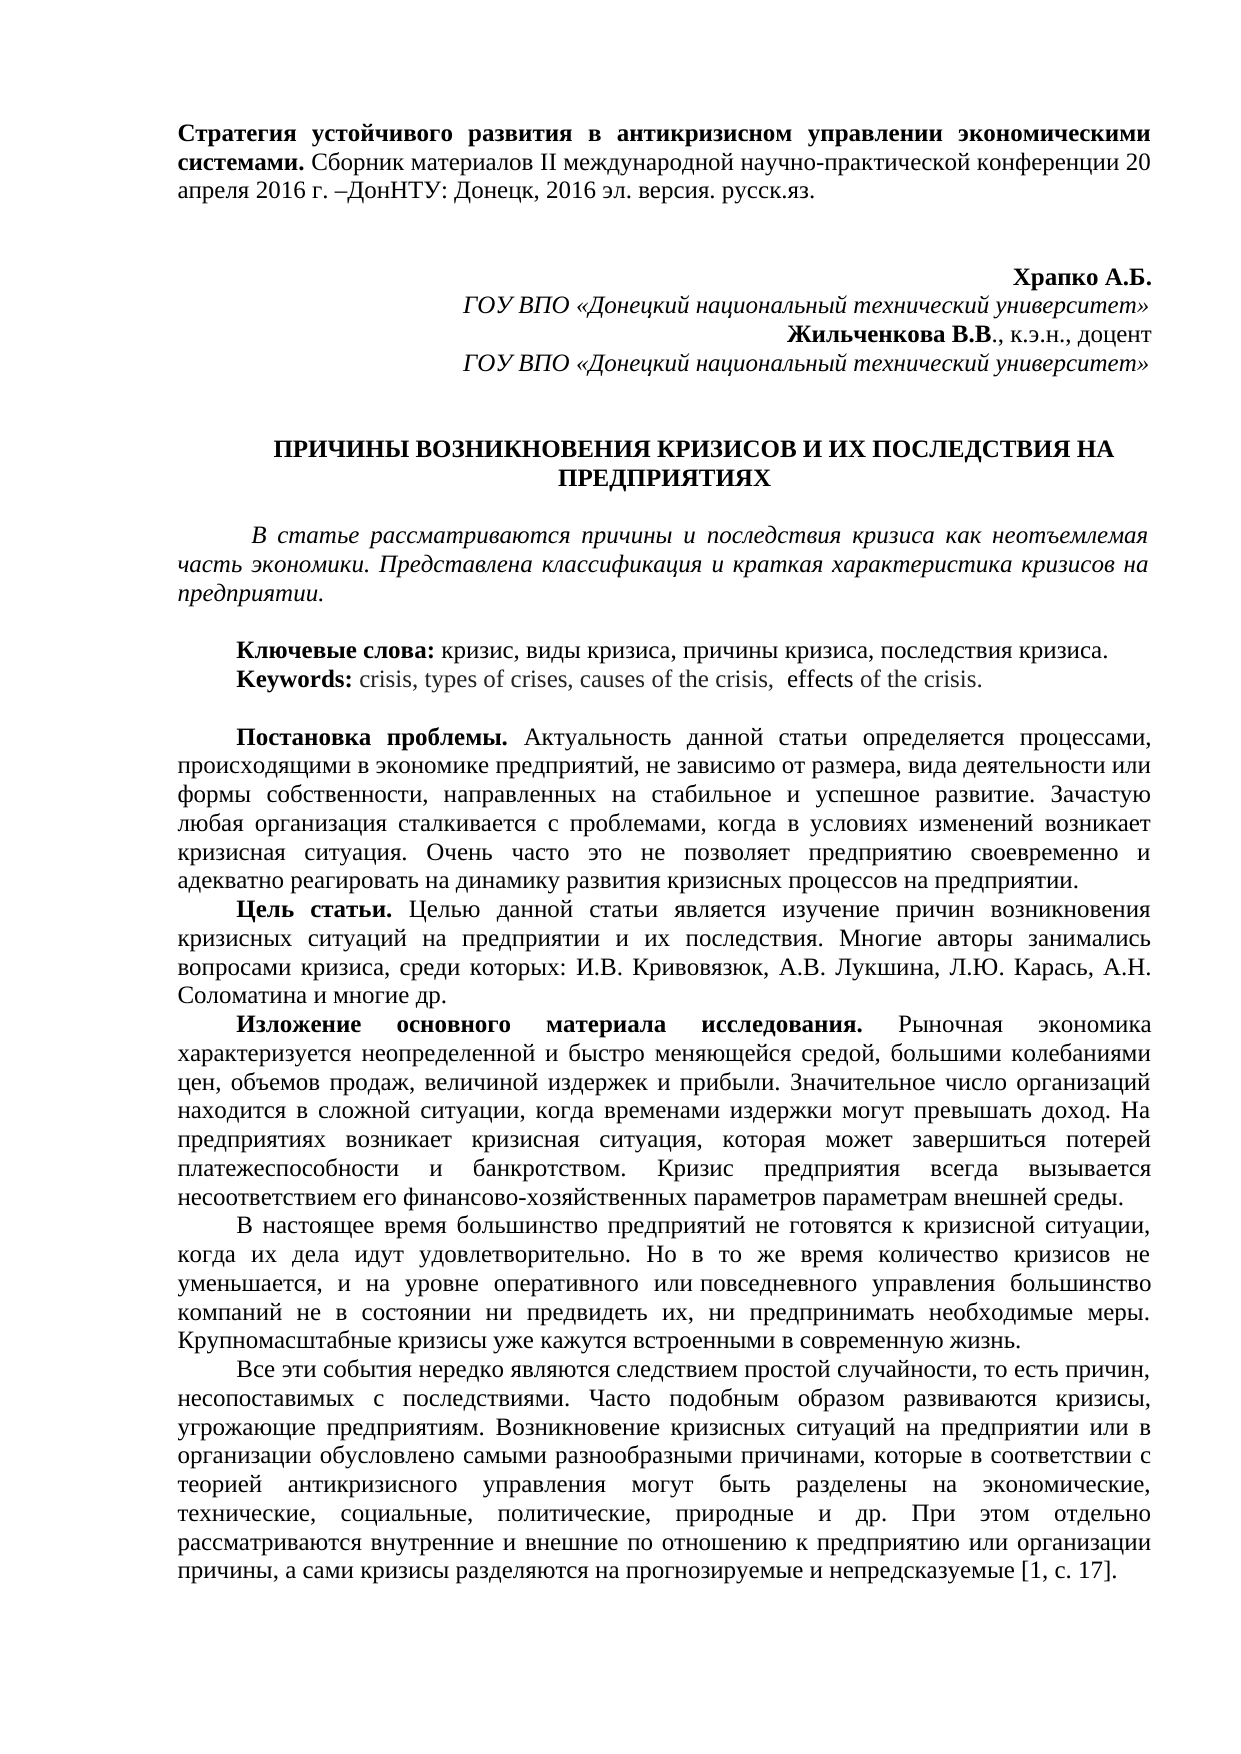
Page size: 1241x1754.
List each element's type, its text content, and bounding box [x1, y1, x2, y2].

text Постановка проблемы. Актуальность данной статьи определяется процессами, происходящими в экономике предприятий, не зависимо от размера, вида деятельности или формы собственности, направленных на стабильное и успешное развитие. Зачастую любая организация сталкивается с проблемами, когда в условиях изменений возникает кризисная ситуация. Очень часто это не позволяет предприятию своевременно и адекватно реагировать на динамику развития кризисных процессов на предприятии. [177, 722, 1152, 894]
text Храпко А.Б. [177, 262, 1152, 291]
text Жильченкова В.В., к.э.н., доцент [177, 319, 1152, 348]
text Цель статьи. Целью данной статьи является изучение причин возникновения кризисных ситуаций на предприятии и их последствия. Многие авторы занимались вопросами кризиса, среди которых: И.В. Кривовязюк, А.В. Лукшина, Л.Ю. Карась, А.Н. Соломатина и многие др. [177, 894, 1152, 1009]
text ГОУ ВПО «Донецкий национальный технический университет» [177, 348, 1152, 377]
text Все эти события нередко являются следствием простой случайности, то есть причин, несопоставимых с последствиями. Часто подобным образом развиваются кризисы, угрожающие предприятиям. Возникновение кризисных ситуаций на предприятии или в организации обусловлено самыми разнообразными причинами, которые в соответствии с теорией антикризисного управления могут быть разделены на экономические, технические, социальные, политические, природные и др. При этом отдельно рассматриваются внутренние и внешние по отношению к предприятию или организации причины, а сами кризисы разделяются на прогнозируемые и непредсказуемые [1, c. 17]. [177, 1354, 1152, 1584]
text Изложение основного материала исследования. Рыночная экономика характеризуется неопределенной и быстро меняющейся средой, большими колебаниями цен, объемов продаж, величиной издержек и прибыли. Значительное число организаций находится в сложной ситуации, когда временами издержки могут превышать доход. На предприятиях возникает кризисная ситуация, которая может завершиться потерей платежеспособности и банкротством. Кризис предприятия всегда вызывается несоответствием его финансово-хозяйственных параметров параметрам внешней среды. [177, 1009, 1152, 1211]
text Keywords: crisis, types of crises, causes of the crisis, effects of the crisis. [177, 664, 1152, 693]
text Ключевые слова: кризис, виды кризиса, причины кризиса, последствия кризиса. [177, 636, 1152, 664]
text ПРИЧИНЫ ВОЗНИКНОВЕНИЯ КРИЗИСОВ И ИХ ПОСЛЕДСТВИЯ НА ПРЕДПРИЯТИЯХ [177, 434, 1152, 492]
text В статье рассматриваются причины и последствия кризиса как неотъемлемая часть экономики. Представлена классификация и краткая характеристика кризисов на предприятии. [177, 521, 1152, 607]
text В настоящее время большинство предприятий не готовятся к кризисной ситуации, когда их дела идут удовлетворительно. Но в то же время количество кризисов не уменьшается, и на уровне оперативного или повседневного управления большинство компаний не в состоянии ни предвидеть их, ни предпринимать необходимые меры. Крупномасштабные кризисы уже кажутся встроенными в современную жизнь. [177, 1211, 1152, 1354]
text ГОУ ВПО «Донецкий национальный технический университет» [177, 291, 1152, 319]
text Стратегия устойчивого развития в антикризисном управлении экономическими системами. Сборник материалов II международной научно-практической конференции 20 апреля 2016 г. –ДонНТУ: Донецк, 2016 эл. версия. русск.яз. [177, 118, 1152, 204]
